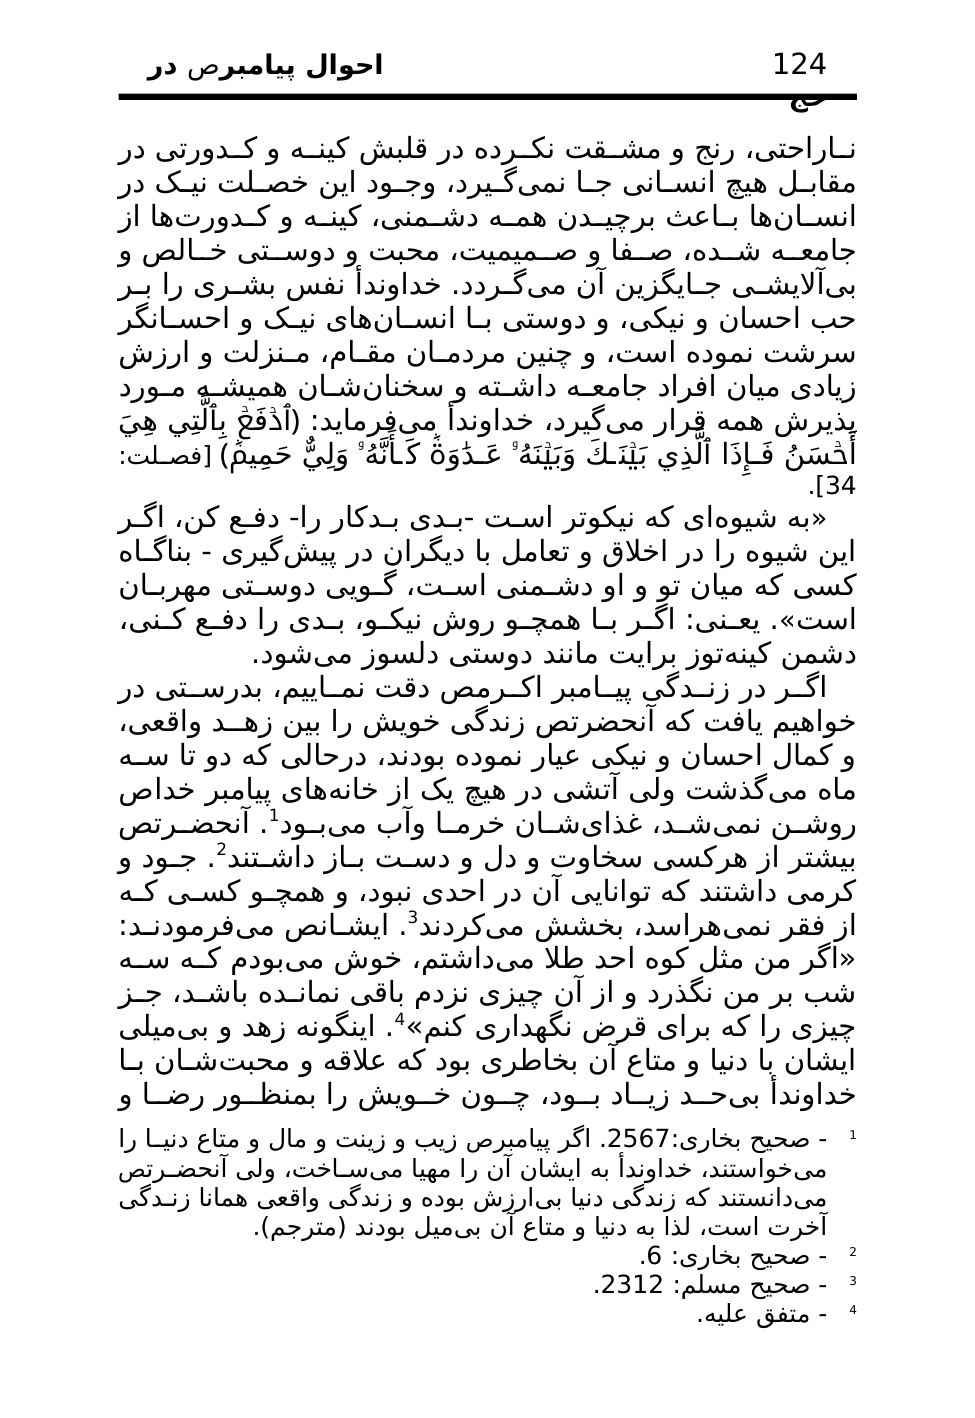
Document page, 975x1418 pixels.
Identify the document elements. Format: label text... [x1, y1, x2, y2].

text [118, 132, 857, 500]
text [118, 670, 857, 1112]
text «به شیوه‌ای که نیکوتر است -بدی بدکار را- دفع کن، اگر این شیوه را در اخلاق و تعامل با دیگران در پیش‌گیری - بناگاه کسی که میان تو و او دشمنی است، گویی دوستی مهربان است». یعنی: اگر با همچو روش نیکو، بدی را دفع کنی، دشمن کینه‌توز برایت مانند دوستی دلسوز می‌شود. [118, 500, 857, 670]
